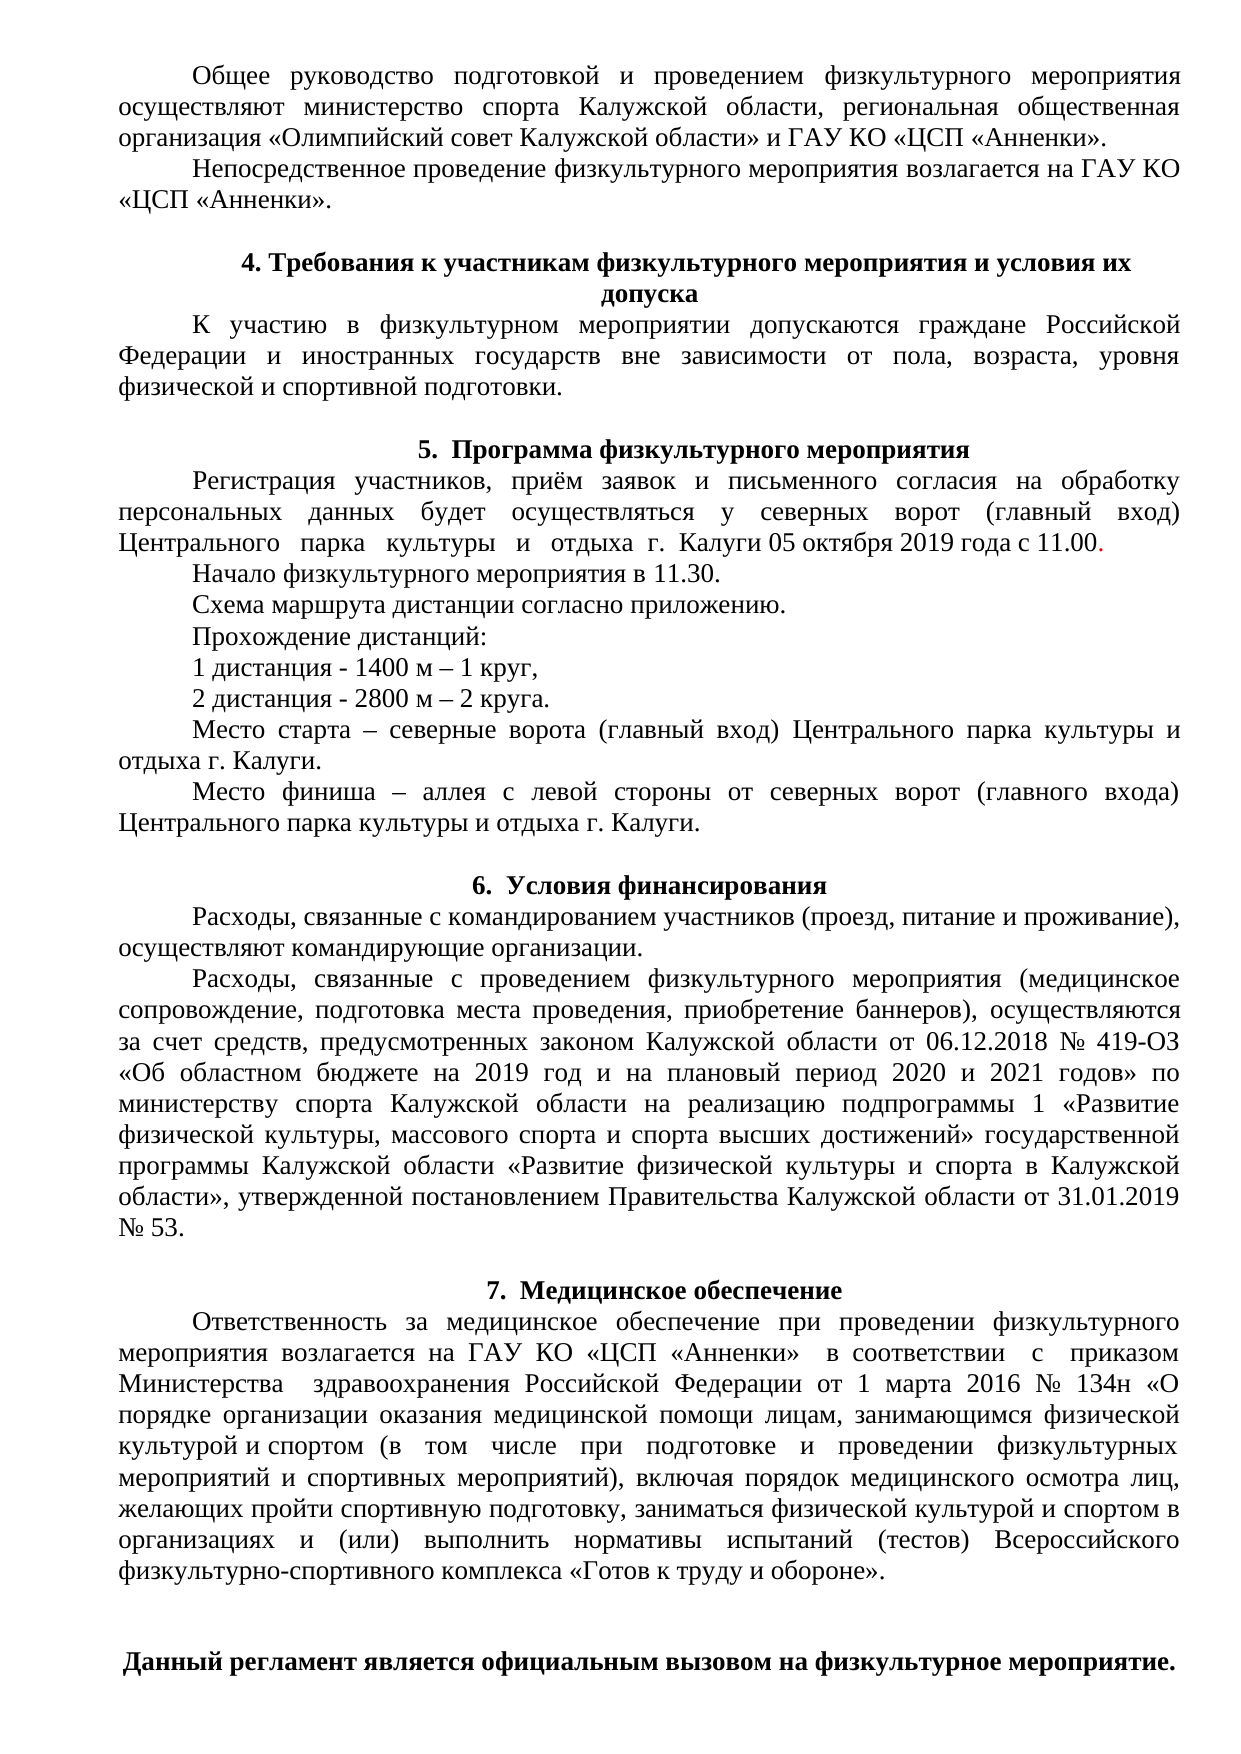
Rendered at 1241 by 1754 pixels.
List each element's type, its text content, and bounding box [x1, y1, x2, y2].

text Непосредственное проведение физкультурного мероприятия возлагается на ГАУ КО «ЦСП «Анненки». [118, 152, 1181, 215]
text К участию в физкультурном мероприятии допускаются граждане Российской Федерации и иностранных государств вне зависимости от пола, возраста, уровня физической и спортивной подготовки. [118, 308, 1181, 402]
text Место финиша – аллея с левой стороны от северных ворот (главного входа) Центрального парка культуры и отдыха г. Калуги. [118, 775, 1181, 838]
text Данный регламент является официальным вызовом на физкультурное мероприятие. [118, 1647, 1181, 1676]
text Начало физкультурного мероприятия в 11.30. [118, 557, 1181, 588]
text Ответственность за медицинское обеспечение при проведении физкультурного мероприятия возлагается на ГАУ КО «ЦСП «Анненки» в соответствии с приказом Министерства здравоохранения Российской Федерации от 1 марта 2016 № 134н «О порядке организации оказания медицинской помощи лицам, занимающимся физической культурой и спортом (в том числе при подготовке и проведении физкультурных мероприятий и спортивных мероприятий), включая порядок медицинского осмотра лиц, желающих пройти спортивную подготовку, заниматься физической культурой и спортом в организациях и (или) выполнить нормативы испытаний (тестов) Всероссийского физкультурно-спортивного комплекса «Готов к труду и обороне». [118, 1305, 1181, 1585]
text Общее руководство подготовкой и проведением физкультурного мероприятия осуществляют министерство спорта Калужской области, региональная общественная организация «Олимпийский совет Калужской области» и ГАУ КО «ЦСП «Анненки». [118, 59, 1181, 152]
text Схема маршрута дистанции согласно приложению. [118, 588, 1181, 620]
text 4. Требования к участникам физкультурного мероприятия и условия их допуска [118, 246, 1181, 308]
text Регистрация участников, приём заявок и письменного согласия на обработку персональных данных будет осуществляться у северных ворот (главный вход) Центрального парка культуры и отдыха г. Калуги 05 октября 2019 года с 11.00. [118, 464, 1181, 557]
text 5. Программа физкультурного мероприятия [118, 433, 1211, 464]
text Прохождение дистанций: [118, 620, 1181, 651]
text 2 дистанция - 2800 м – 2 круга. [118, 682, 1181, 713]
text 6. Условия финансирования [118, 869, 1181, 900]
text 7. Медицинское обеспечение [118, 1274, 1181, 1305]
text 1 дистанция - 1400 м – 1 круг, [118, 651, 1181, 682]
list Расходы, связанные с проведением физкультурного мероприятия (медицинское сопровождение, подготовка места проведения, приобретение баннеров), осуществляются за счет средств, предусмотренных законом Калужской области от 06.12.2018 № 419-ОЗ «Об областном бюджете на 2019 год и на плановый период 2020 и 2021 годов» по министерству спорта Калужской области на реализацию подпрограммы 1 «Развитие физической культуры, массового спорта и спорта высших достижений» государственной программы Калужской области «Развитие физической культуры и спорта в Калужской области», утвержденной постановлением Правительства Калужской области от 31.01.2019 № 53. [118, 962, 1181, 1243]
text Расходы, связанные с командированием участников (проезд, питание и проживание), осуществляют командирующие организации. [118, 900, 1181, 962]
text Место старта – северные ворота (главный вход) Центрального парка культуры и отдыха г. Калуги. [118, 713, 1181, 775]
